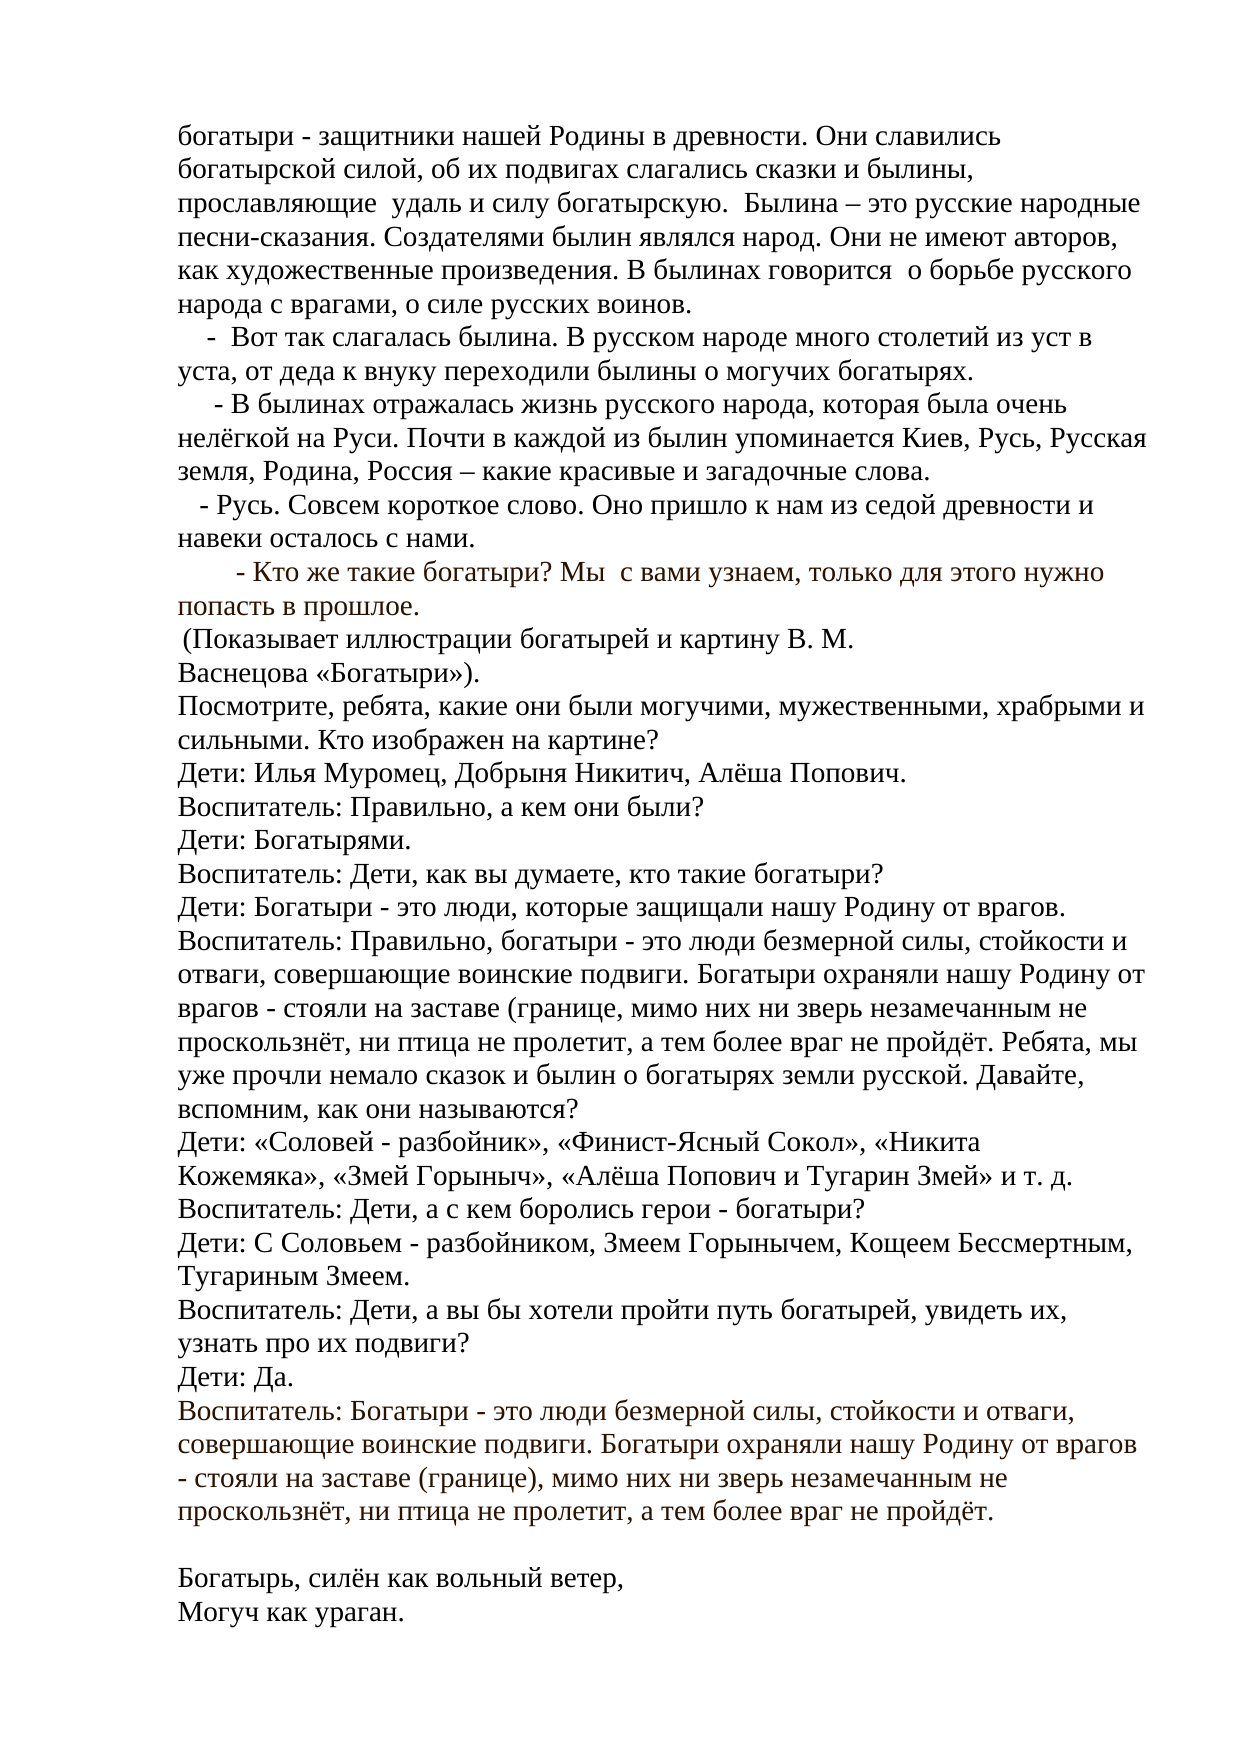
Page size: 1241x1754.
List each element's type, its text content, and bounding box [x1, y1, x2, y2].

text Дети: Богатыри - это люди, которые защищали нашу Родину от врагов. [177, 889, 1152, 923]
text - Русь. Совсем короткое слово. Оно пришло к нам из седой древности и навеки осталось с нами. [177, 487, 1152, 554]
text (Показывает иллюстрации богатырей и картину В. М. Васнецова «Богатыри»). [177, 621, 1152, 688]
text Воспитатель: Правильно, богатыри - это люди безмерной силы, стойкости и отваги, совершающие воинские подвиги. Богатыри охраняли нашу Родину от врагов - стояли на заставе (границе, мимо них ни зверь незамечанным не проскользнёт, ни птица не пролетит, а тем более враг не пройдёт. Ребята, мы уже прочли немало сказок и былин о богатырях земли русской. Давайте, вспомним, как они называются? [177, 923, 1152, 1124]
text Дети: Да. [177, 1359, 1152, 1393]
text Воспитатель: Дети, а с кем боролись герои - богатыри? [177, 1191, 1152, 1225]
text Дети: С Соловьем - разбойником, Змеем Горынычем, Кощеем Бессмертным, Тугариным Змеем. [177, 1225, 1152, 1292]
text Посмотрите, ребята, какие они были могучими, мужественными, храбрыми и сильными. Кто изображен на картине? [177, 688, 1152, 755]
text - Вот так слагалась былина. В русском народе много столетий из уст в уста, от деда к внуку переходили былины о могучих богатырях. [177, 319, 1152, 386]
text Воспитатель: Богатыри - это люди безмерной силы, стойкости и отваги, совершающие воинские подвиги. Богатыри охраняли нашу Родину от врагов - стояли на заставе (границе), мимо них ни зверь незамечанным не проскользнёт, ни птица не пролетит, а тем более враг не пройдёт. [177, 1393, 1152, 1527]
text Воспитатель: Правильно, а кем они были? [177, 789, 1152, 822]
text Дети: Илья Муромец, Добрыня Никитич, Алёша Попович. [177, 755, 1152, 789]
text Дети: «Соловей - разбойник», «Финист-Ясный Сокол», «Никита Кожемяка», «Змей Горыныч», «Алёша Попович и Тугарин Змей» и т. д. [177, 1124, 1152, 1191]
text Дети: Богатырями. [177, 822, 1152, 856]
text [177, 1560, 1152, 1627]
text - Кто же такие богатыри? Мы с вами узнаем, только для этого нужно попасть в прошлое. [177, 554, 1152, 621]
text Воспитатель: Дети, как вы думаете, кто такие богатыри? [177, 856, 1152, 889]
text Воспитатель: Дети, а вы бы хотели пройти путь богатырей, увидеть их, узнать про их подвиги? [177, 1292, 1152, 1359]
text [177, 118, 1152, 319]
text - В былинах отражалась жизнь русского народа, которая была очень нелёгкой на Руси. Почти в каждой из былин упоминается Киев, Русь, Русская земля, Родина, Россия – какие красивые и загадочные слова. [177, 386, 1152, 487]
